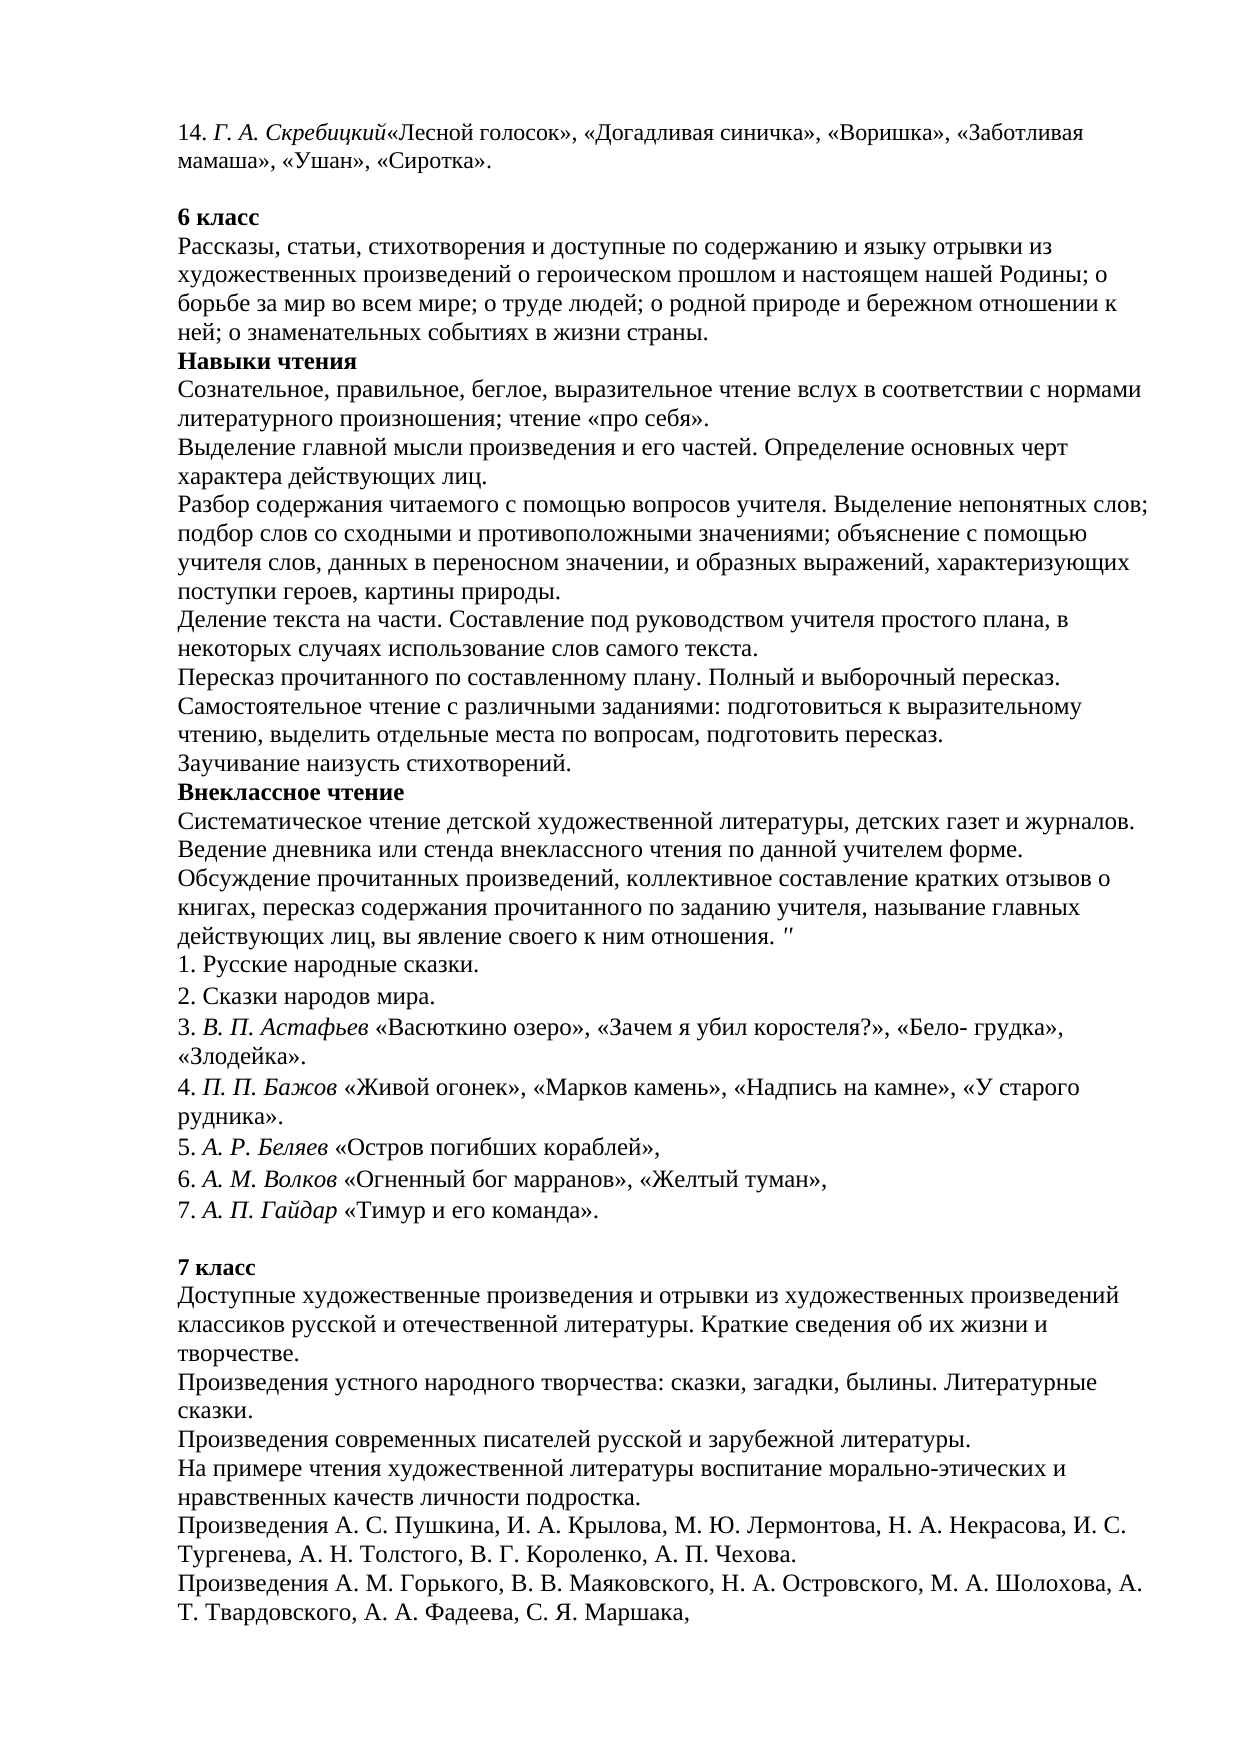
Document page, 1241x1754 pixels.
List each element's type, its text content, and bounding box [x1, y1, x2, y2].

text 1. Русские народные сказки. [177, 949, 1152, 978]
text 3. В. П. Астафьев «Васюткино озеро», «Зачем я убил коростеля?», «Бело- грудка», «Злодейка». [177, 1012, 1152, 1070]
text Произведения устного народного творчества: сказки, загадки, былины. Литературные сказки. [177, 1367, 1152, 1424]
text 6 класс [177, 202, 1152, 231]
text 14. Г. А. Скребицкий«Лесной голосок», «Догадливая синичка», «Воришка», «Заботливая мамаша», «Ушан», «Сиротка». [177, 118, 1152, 173]
text Пересказ прочитанного по составленному плану. Полный и выборочный пересказ. [177, 662, 1152, 691]
text Деление текста на части. Составление под руководством учителя простого плана, в некоторых случаях использование слов самого текста. [177, 604, 1152, 662]
text 4. П. П. Бажов «Живой огонек», «Марков камень», «Надпись на камне», «У старого рудника». [177, 1072, 1152, 1130]
text Произведения А. С. Пушкина, И. А. Крылова, М. Ю. Лермонтова, Н. А. Некрасова, И. С. Тургенева, А. Н. Толстого, В. Г. Короленко, А. П. Чехова. [177, 1510, 1152, 1568]
text Заучивание наизусть стихотворений. [177, 748, 1152, 777]
text Систематическое чтение детской художественной литературы, детских газет и журналов. Ведение дневника или стенда внеклассного чтения по данной учителем форме. [177, 806, 1152, 863]
text 2. Сказки народов мира. [177, 981, 1152, 1010]
text Самостоятельное чтение с различными заданиями: подготовиться к выразительному чтению, выделить отдельные места по вопросам, подготовить пересказ. [177, 691, 1152, 748]
text Рассказы, статьи, стихотворения и доступные по содержанию и языку отрывки из художественных произведений о героическом прошлом и настоящем нашей Родины; о борьбе за мир во всем мире; о труде людей; о родной природе и бережном отношении к ней; о знаменательных событиях в жизни страны. [177, 231, 1152, 346]
text Доступные художественные произведения и отрывки из художественных произведений классиков русской и отечественной литературы. Краткие сведения об их жизни и творчестве. [177, 1280, 1152, 1367]
text Выделение главной мысли произведения и его частей. Определение основных черт характера действующих лиц. [177, 432, 1152, 489]
text 7. А. П. Гайдар «Тимур и его команда». [177, 1195, 1152, 1224]
text Произведения А. М. Горького, В. В. Маяковского, Н. А. Островского, М. А. Шолохова, А. Т. Твардовского, А. А. Фадеева, С. Я. Маршака, [177, 1568, 1152, 1625]
text 6. А. М. Волков «Огненный бог марранов», «Желтый туман», [177, 1164, 1152, 1193]
text На примере чтения художественной литературы воспитание морально-этических и нравственных качеств личности подростка. [177, 1453, 1152, 1510]
text Произведения современных писателей русской и зарубежной литературы. [177, 1424, 1152, 1453]
text Обсуждение прочитанных произведений, коллективное составление кратких отзывов о книгах, пересказ содержания прочитанного по заданию учителя, называние главных действующих лиц, вы явление своего к ним отношения. '' [177, 863, 1152, 949]
text 5. А. Р. Беляев «Остров погибших кораблей», [177, 1132, 1152, 1161]
text Разбор содержания читаемого с помощью вопросов учителя. Выделение непонятных слов; подбор слов со сходными и противоположными значениями; объяснение с помощью учителя слов, данных в переносном значении, и образных выражений, характеризующих поступки героев, картины природы. [177, 489, 1152, 604]
text Внеклассное чтение [177, 777, 1152, 806]
text Сознательное, правильное, беглое, выразительное чтение вслух в соответствии с нормами литературного произношения; чтение «про себя». [177, 374, 1152, 432]
text 7 класс [177, 1253, 1152, 1280]
text Навыки чтения [177, 346, 1152, 374]
